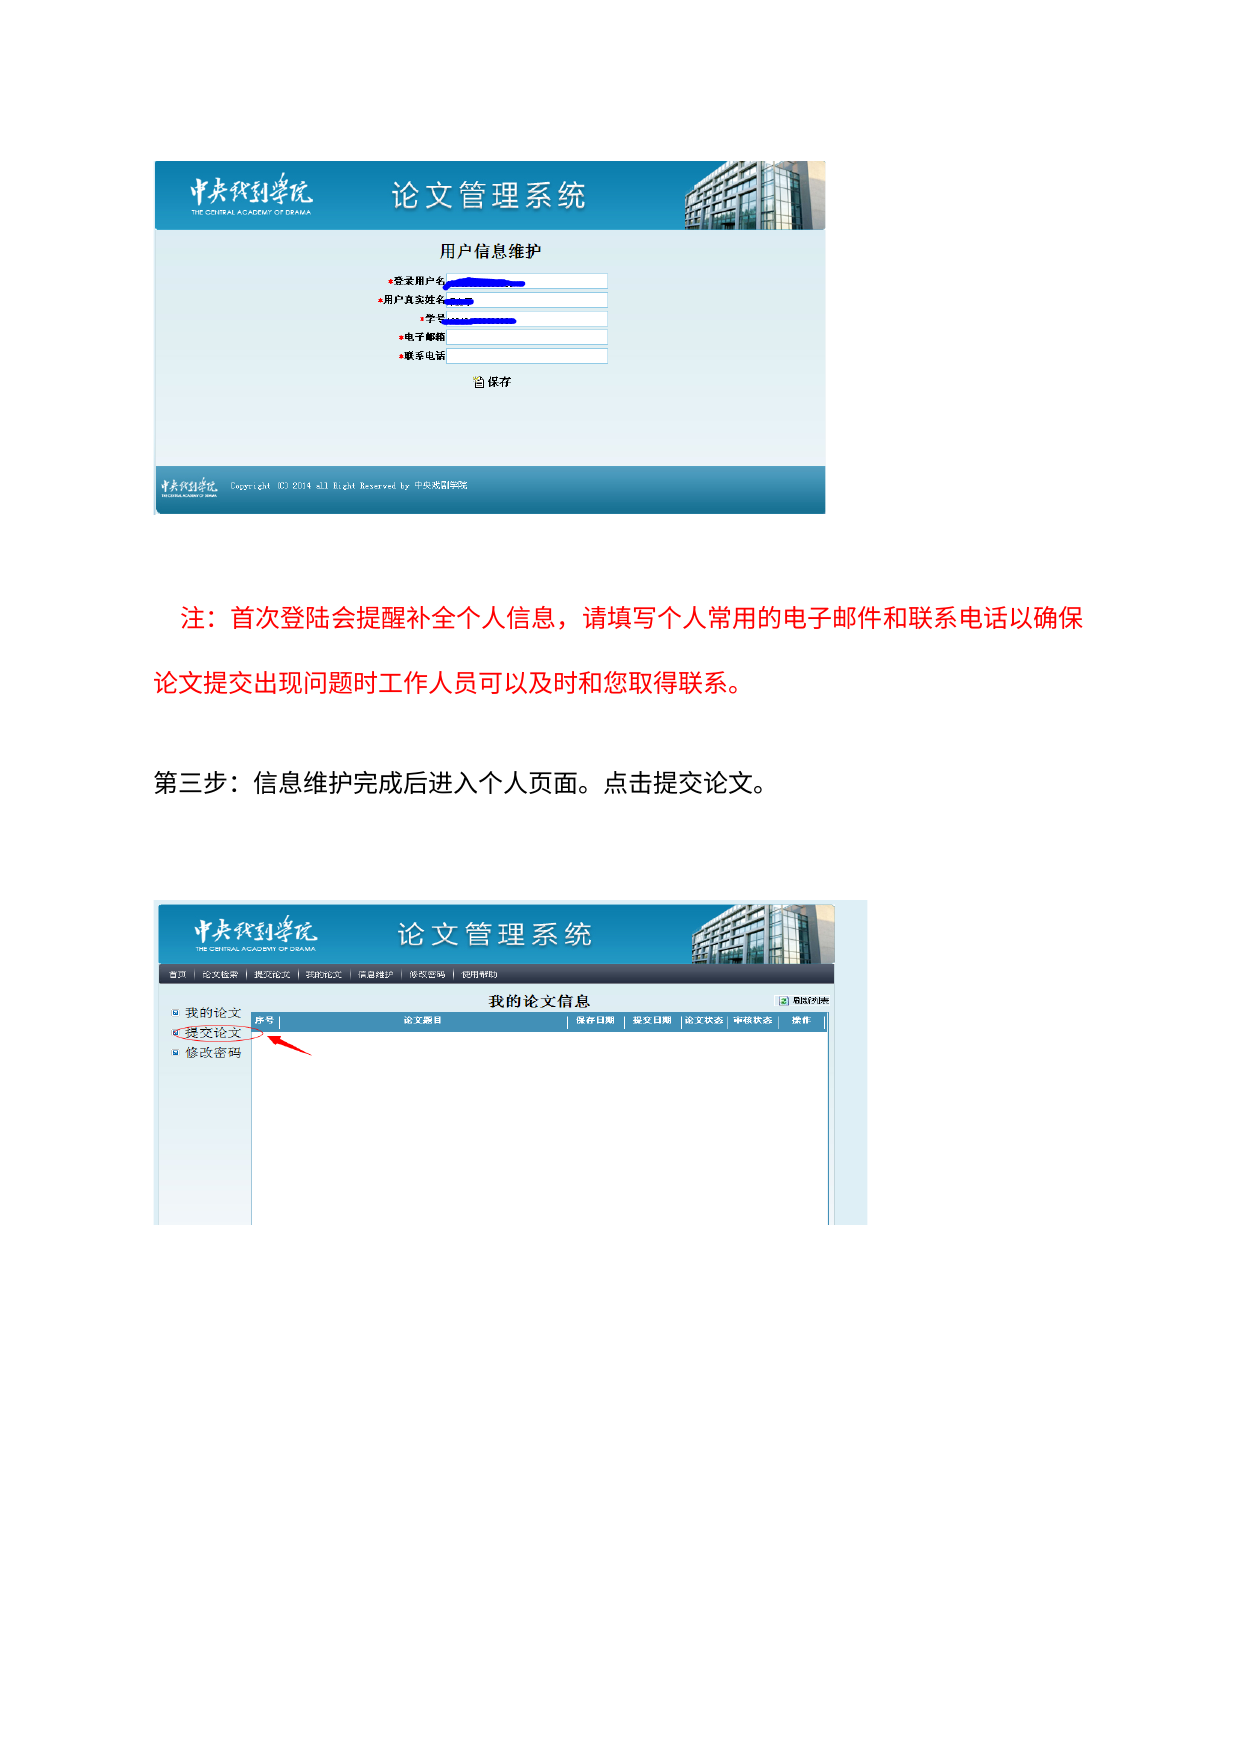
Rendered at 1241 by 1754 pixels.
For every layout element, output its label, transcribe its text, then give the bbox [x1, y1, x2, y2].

picture [153, 900, 868, 1225]
text 注：首次登陆会提醒补全个人信息，请填写个人常用的电子邮件和联系电话以确保论文提交出现问题时工作人员可以及时和您取得联系。 [153, 584, 1087, 714]
subtitle 第三步：信息维护完成后进入个人页面。点击提交论文。 [153, 749, 1087, 814]
picture [153, 161, 826, 515]
